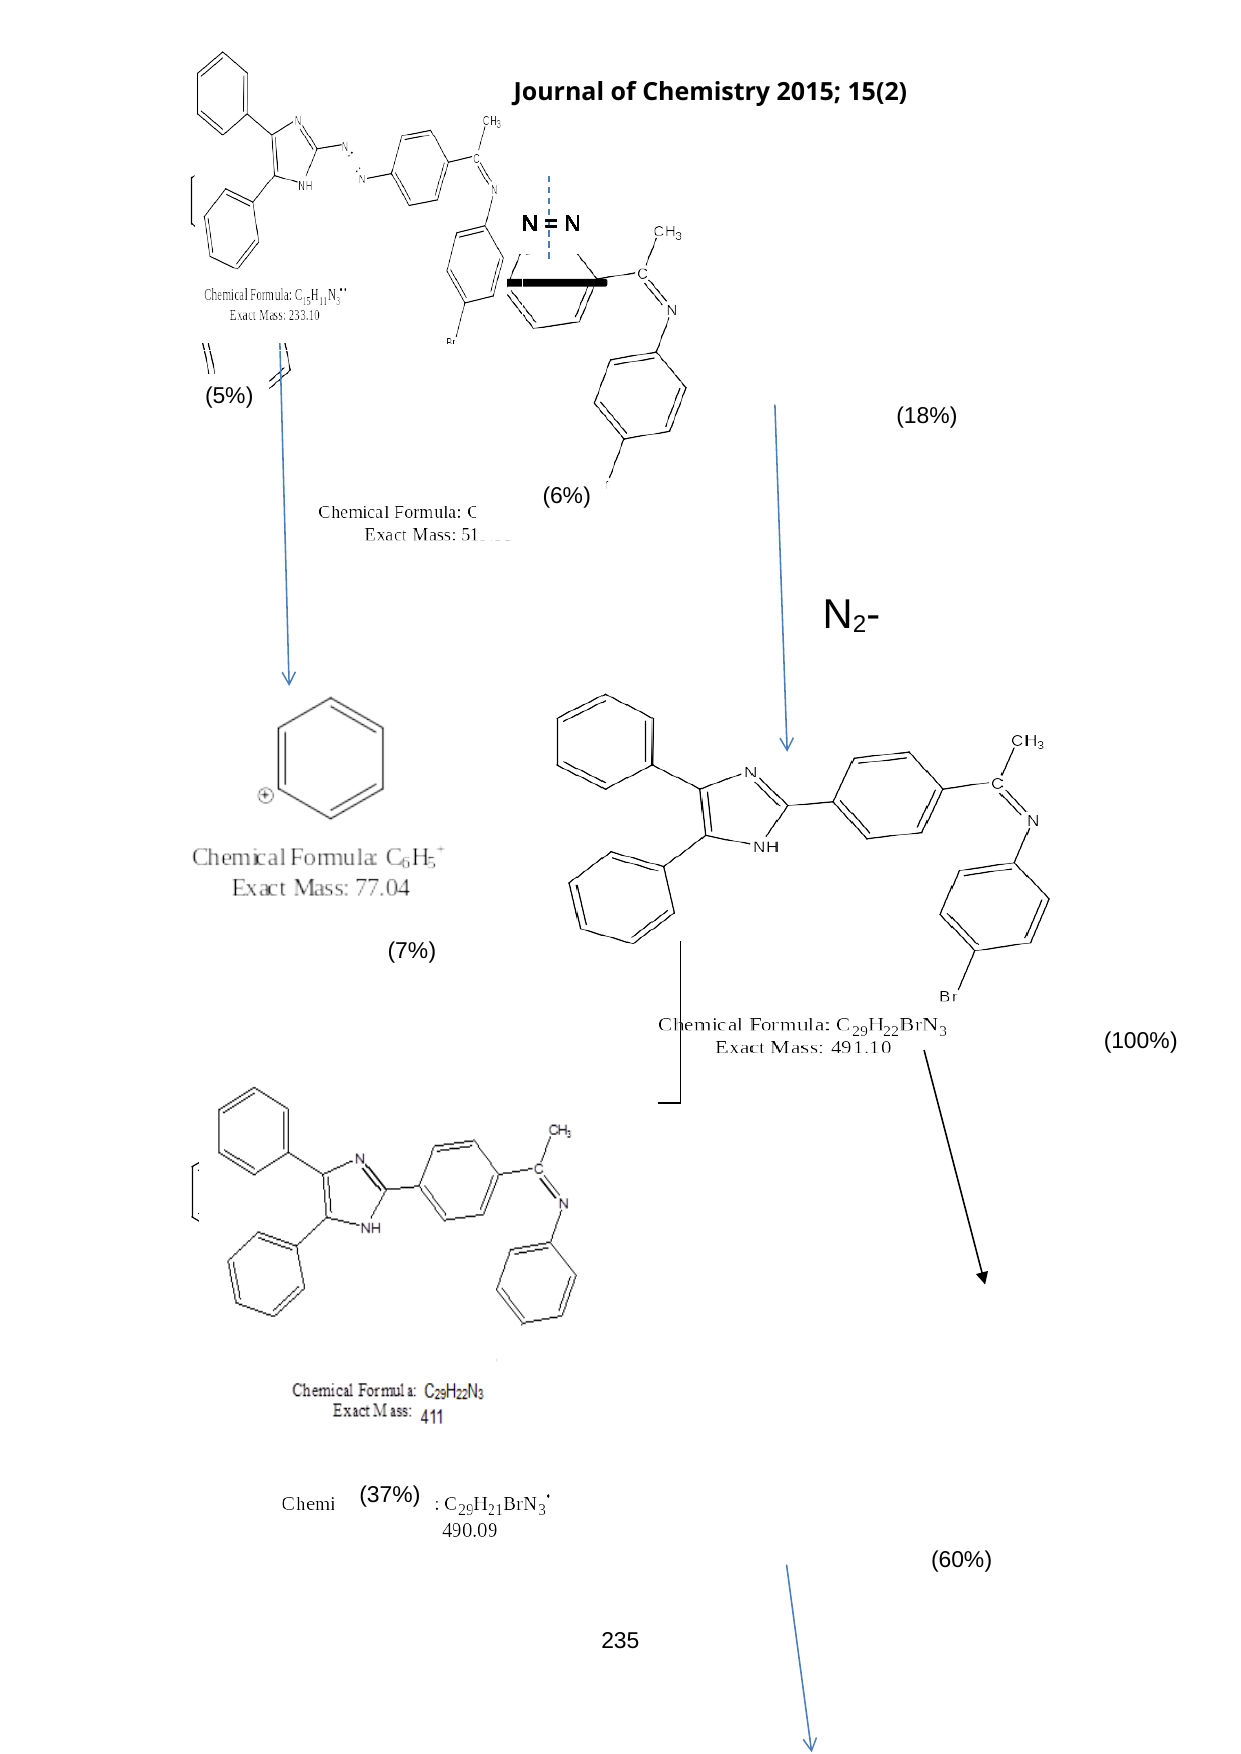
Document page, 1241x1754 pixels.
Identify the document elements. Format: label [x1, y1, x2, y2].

picture [215, 1083, 643, 1466]
